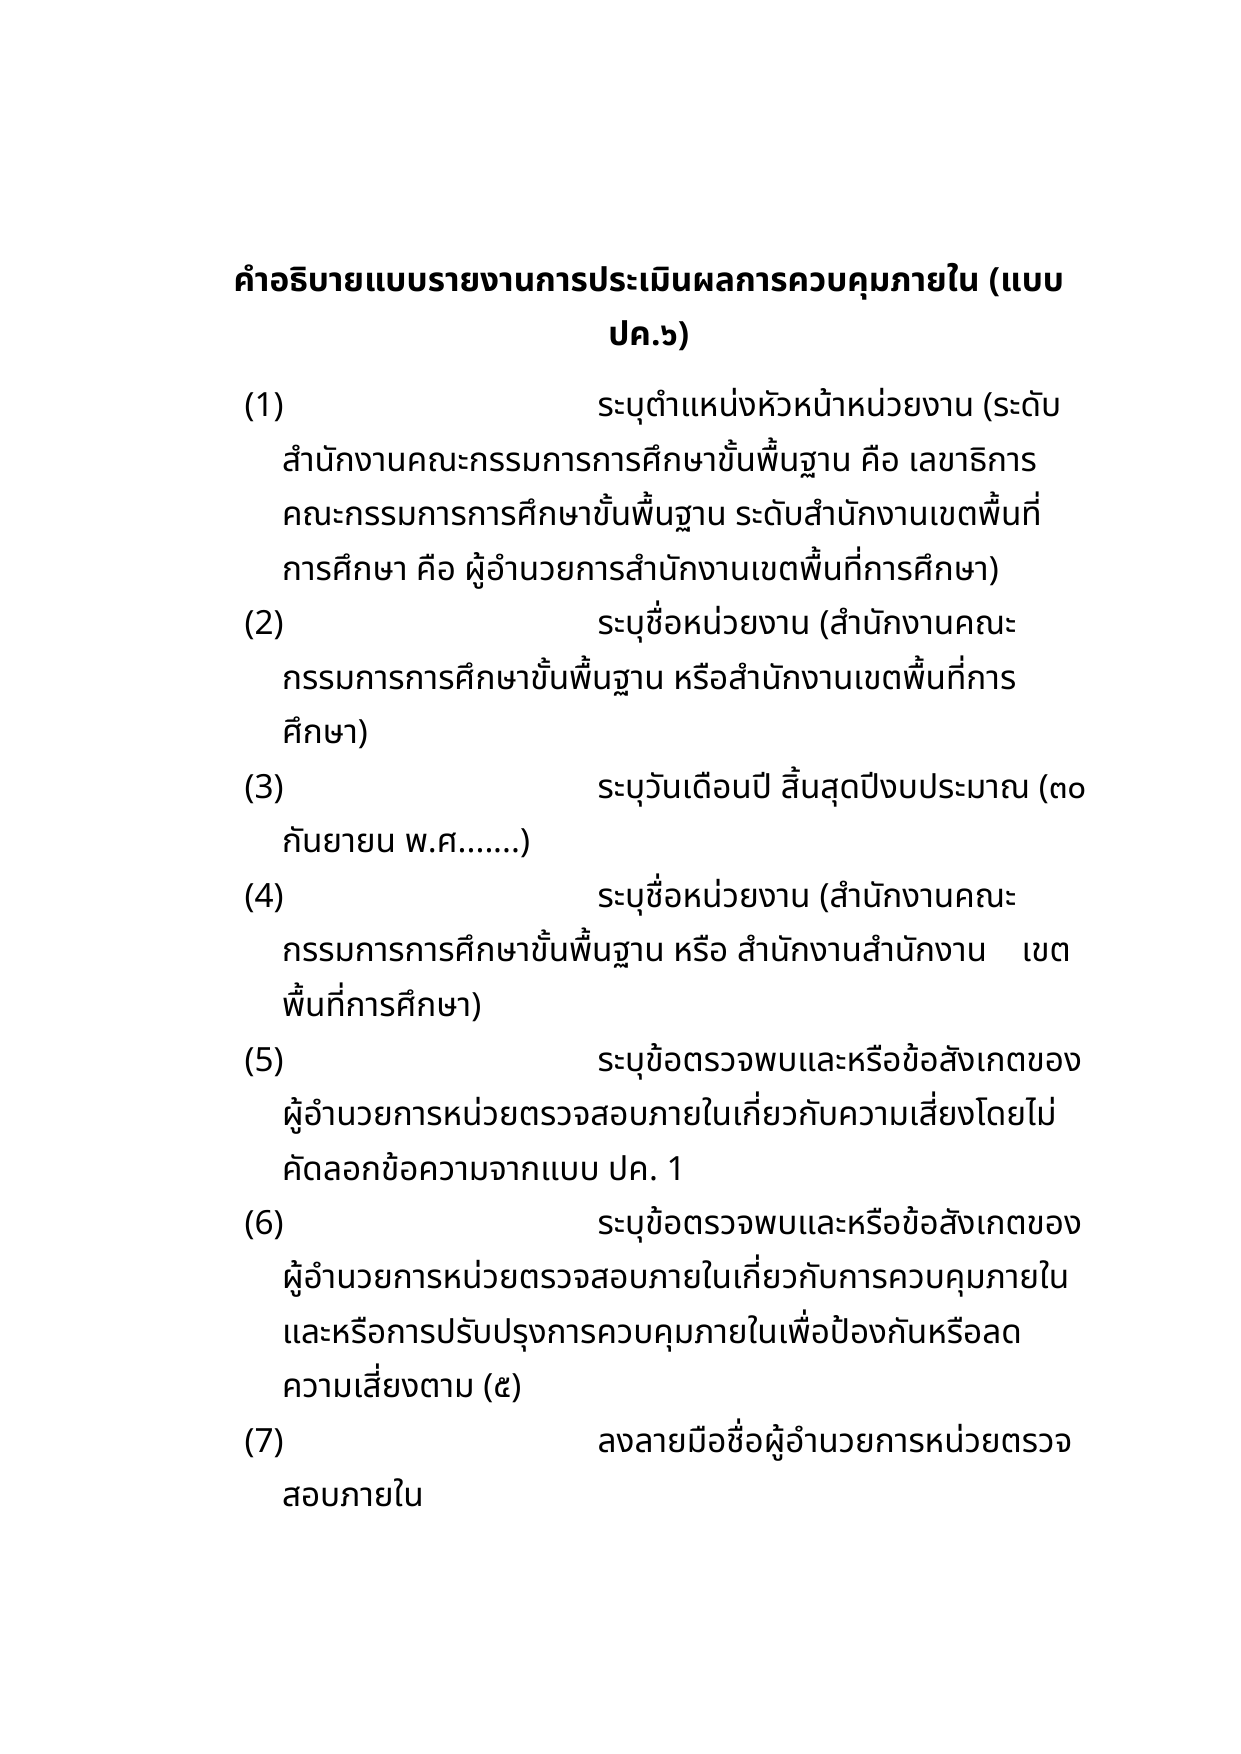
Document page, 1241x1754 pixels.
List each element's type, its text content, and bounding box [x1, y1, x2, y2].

list ระบุตำแหน่งหัวหน้าหน่วยงาน (ระดับสำนักงานคณะกรรมการการศึกษาขั้นพื้นฐาน คือ เลขาธิการคณะกรรมการการศึกษาขั้นพื้นฐาน ระดับสำนักงานเขตพื้นที่การศึกษา คือ ผู้อำนวยการสำนักงานเขตพื้นที่การศึกษา) [244, 381, 1090, 595]
list ระบุข้อตรวจพบและหรือข้อสังเกตของผู้อำนวยการหน่วยตรวจสอบภายในเกี่ยวกับการควบคุมภายในและหรือการปรับปรุงการควบคุมภายในเพื่อป้องกันหรือลดความเสี่ยงตาม (๕) [244, 1199, 1090, 1413]
list ระบุชื่อหน่วยงาน (สำนักงานคณะกรรมการการศึกษาขั้นพื้นฐาน หรือ สำนักงานสำนักงาน เขตพื้นที่การศึกษา) [244, 872, 1090, 1031]
list ระบุข้อตรวจพบและหรือข้อสังเกตของผู้อำนวยการหน่วยตรวจสอบภายในเกี่ยวกับความเสี่ยงโดยไม่คัดลอกข้อความจากแบบ ปค. 1 [244, 1035, 1090, 1195]
list ระบุชื่อหน่วยงาน (สำนักงานคณะกรรมการการศึกษาขั้นพื้นฐาน หรือสำนักงานเขตพื้นที่การศึกษา) [244, 599, 1090, 759]
list ลงลายมือชื่อผู้อำนวยการหน่วยตรวจสอบภายใน [244, 1417, 1090, 1522]
list ระบุวันเดือนปี สิ้นสุดปีงบประมาณ (๓๐ กันยายน พ.ศ.......) [244, 763, 1090, 868]
text คำอธิบายแบบรายงานการประเมินผลการควบคุมภายใน (แบบ ปค.๖) [207, 255, 1090, 361]
